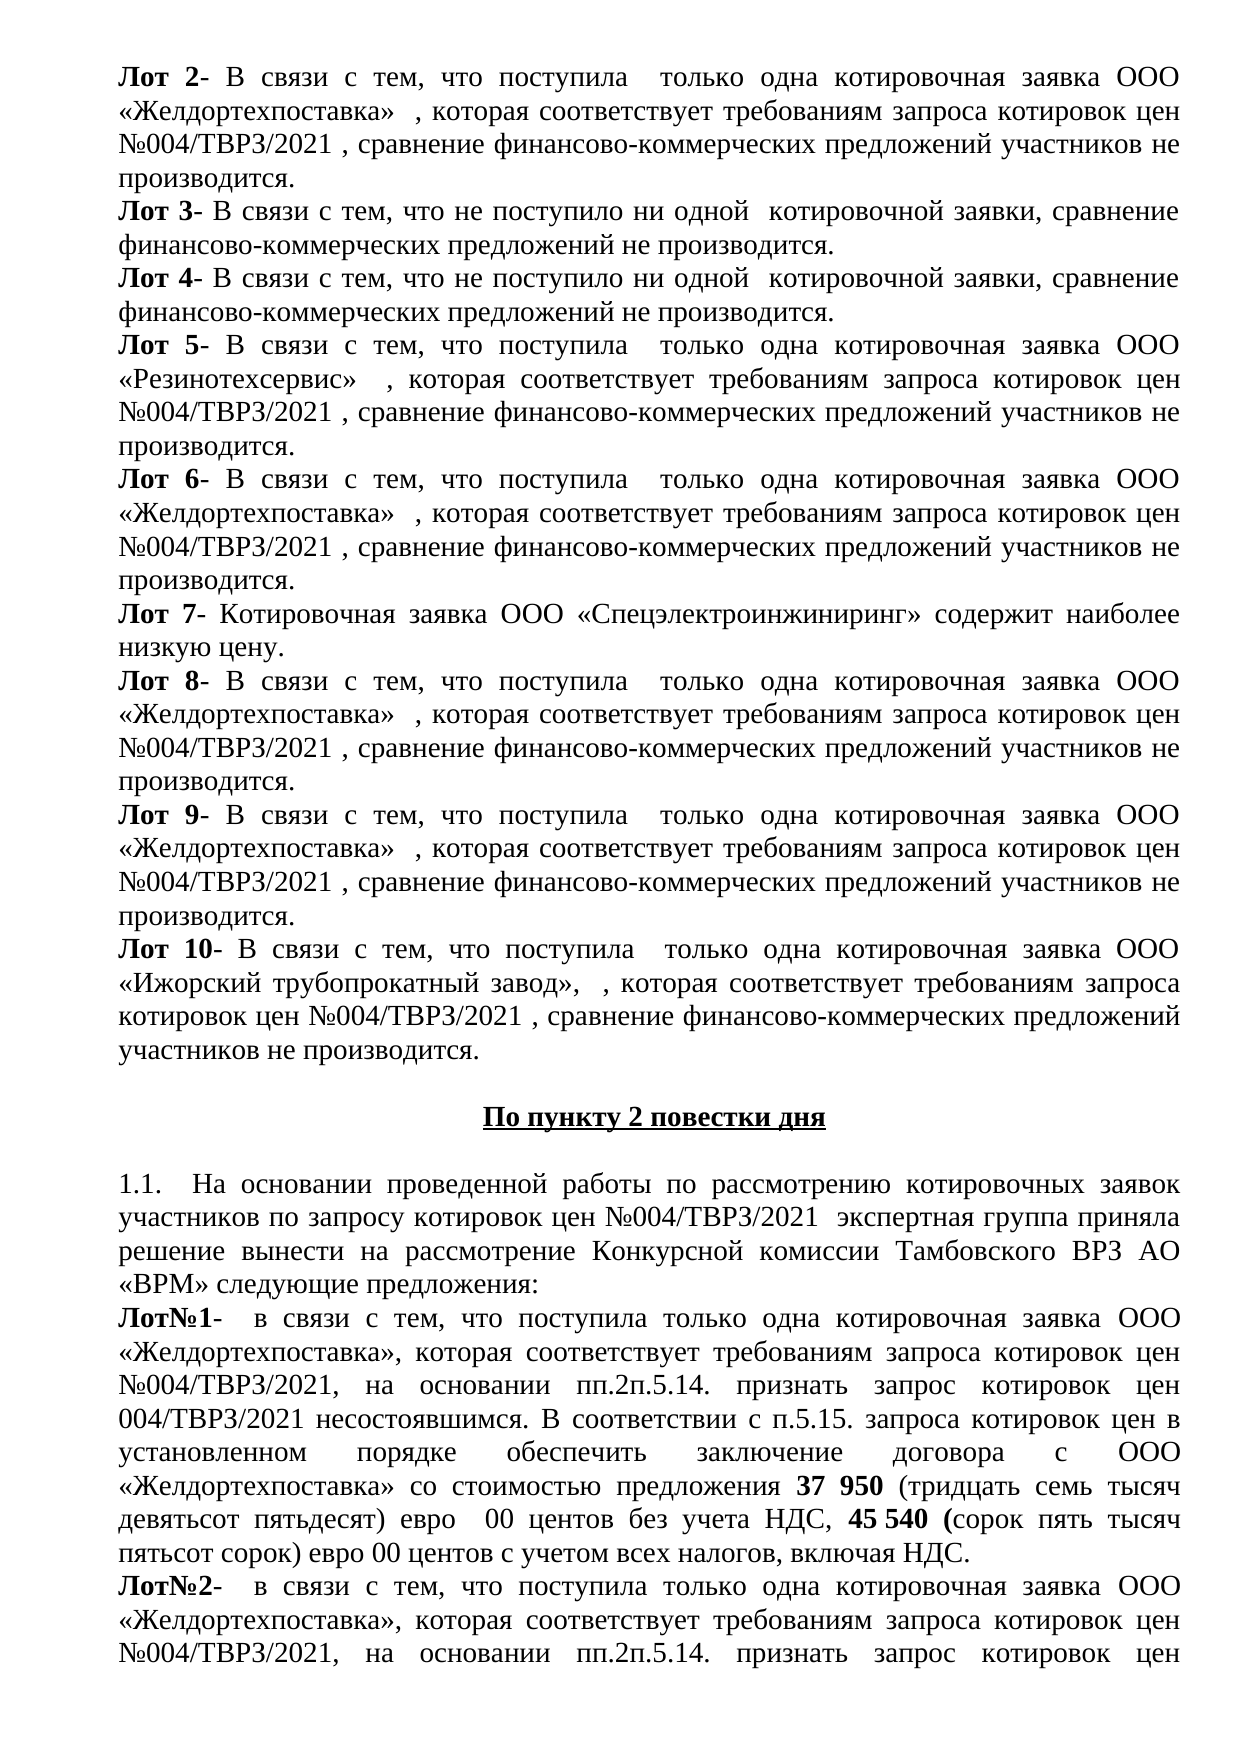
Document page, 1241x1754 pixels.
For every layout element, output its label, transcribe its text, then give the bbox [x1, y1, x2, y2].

text Лот 8- В связи с тем, что поступила только одна котировочная заявка ООО «Желдортехпоставка» , которая соответствует требованиям запроса котировок цен №004/ТВРЗ/2021 , сравнение финансово-коммерческих предложений участников не производится. [118, 663, 1181, 797]
text Лот 6- В связи с тем, что поступила только одна котировочная заявка ООО «Желдортехпоставка» , которая соответствует требованиям запроса котировок цен №004/ТВРЗ/2021 , сравнение финансово-коммерческих предложений участников не производится. [118, 462, 1181, 596]
list На основании проведенной работы по рассмотрению котировочных заявок участников по запросу котировок цен №004/ТВРЗ/2021 экспертная группа приняла решение вынести на рассмотрение Конкурсной комиссии Тамбовского ВРЗ АО «ВРМ» следующие предложения: [118, 1166, 1181, 1300]
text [118, 1568, 1181, 1669]
text Лот 10- В связи с тем, что поступила только одна котировочная заявка ООО «Ижорский трубопрокатный завод», , которая соответствует требованиям запроса котировок цен №004/ТВРЗ/2021 , сравнение финансово-коммерческих предложений участников не производится. [118, 931, 1181, 1065]
text Лот 3- В связи с тем, что не поступило ни одной котировочной заявки, сравнение финансово-коммерческих предложений не производится. [118, 193, 1181, 260]
text Лот 4- В связи с тем, что не поступило ни одной котировочной заявки, сравнение финансово-коммерческих предложений не производится. [118, 260, 1181, 327]
text Лот 9- В связи с тем, что поступила только одна котировочная заявка ООО «Желдортехпоставка» , которая соответствует требованиям запроса котировок цен №004/ТВРЗ/2021 , сравнение финансово-коммерческих предложений участников не производится. [118, 797, 1181, 931]
text Лот 5- В связи с тем, что поступила только одна котировочная заявка ООО «Резинотехсервис» , которая соответствует требованиям запроса котировок цен №004/ТВРЗ/2021 , сравнение финансово-коммерческих предложений участников не производится. [118, 327, 1181, 462]
text Лот 7- Котировочная заявка ООО «Спецэлектроинжиниринг» содержит наиболее низкую цену. [118, 596, 1181, 663]
text Лот№1- в связи с тем, что поступила только одна котировочная заявка ООО «Желдортехпоставка», которая соответствует требованиям запроса котировок цен №004/ТВРЗ/2021, на основании пп.2п.5.14. признать запрос котировок цен 004/ТВРЗ/2021 несостоявшимся. В соответствии с п.5.15. запроса котировок цен в установленном порядке обеспечить заключение договора с ООО «Желдортехпоставка» со стоимостью предложения 37 950 (тридцать семь тысяч девятьсот пятьдесят) евро 00 центов без учета НДС, 45 540 (сорок пять тысяч пятьсот сорок) евро 00 центов с учетом всех налогов, включая НДС. [118, 1300, 1181, 1568]
text По пункту 2 повестки дня [118, 1099, 1181, 1132]
text Лот 2- В связи с тем, что поступила только одна котировочная заявка ООО «Желдортехпоставка» , которая соответствует требованиям запроса котировок цен №004/ТВРЗ/2021 , сравнение финансово-коммерческих предложений участников не производится. [118, 59, 1181, 193]
